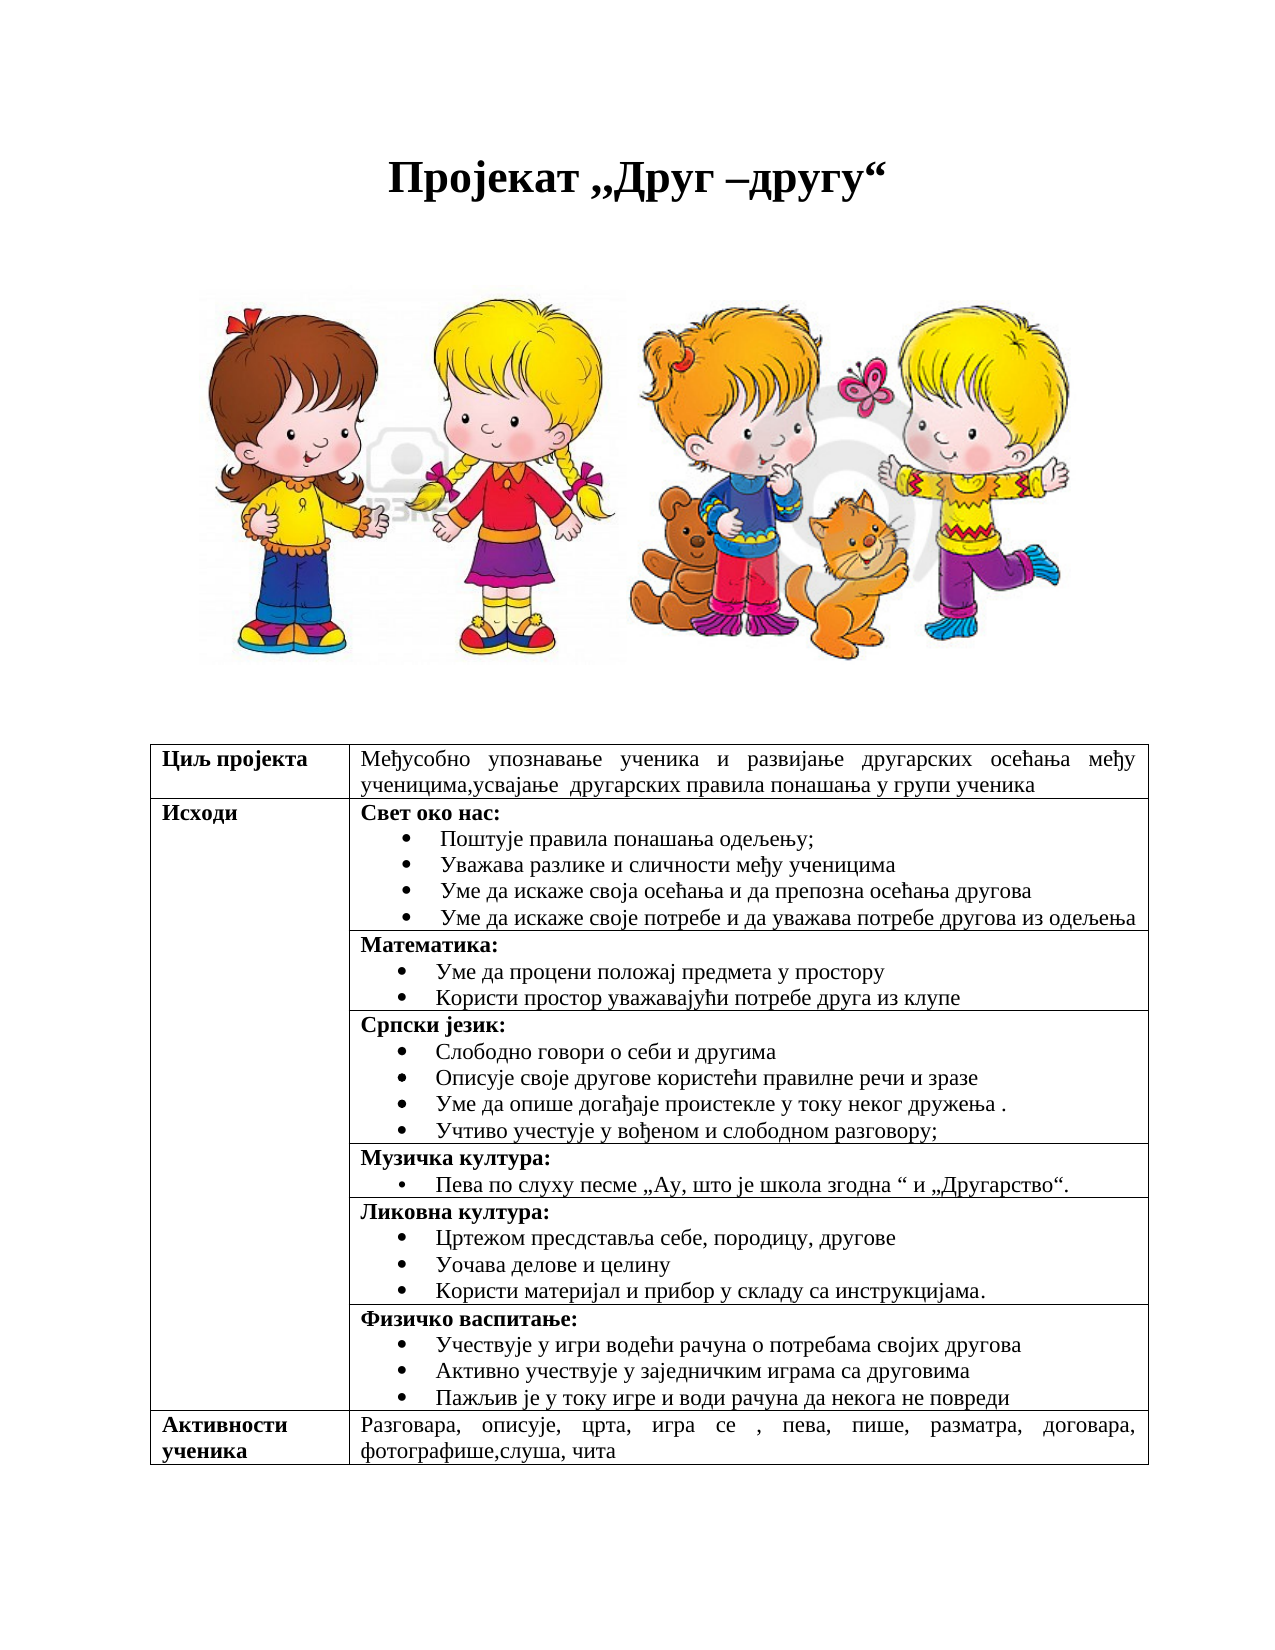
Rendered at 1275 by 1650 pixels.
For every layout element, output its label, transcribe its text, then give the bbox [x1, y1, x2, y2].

table_cell Активности ученика [151, 1411, 349, 1464]
table_cell Разговара, описује, црта, игра се , пева, пише, разматра, договара, фотографише,слуша, чита [350, 1411, 1148, 1464]
table_header Међусобно упознавање ученика и развијање другарских осећања међу ученицима,усвајање другарских правила понашања у групи ученика [350, 745, 1148, 797]
table_header Циљ пројекта [151, 745, 349, 797]
picture [198, 285, 1077, 665]
table_cell Ликовна култура: Цртежом пресдставља себе, породицу, другове Уочава делове и целину Користи материјал и прибор у складу са инструкцијама. [350, 1198, 1148, 1303]
table_cell Исходи [151, 799, 349, 1410]
table_cell Свет око нас: Поштује правила понашања одељењу; Уважава разлике и сличности међу ученицима Уме да искаже своја осећања и да препозна осећања другова Уме да искаже своје потребе и да уважава потребе другова из одељења [350, 799, 1148, 930]
table_cell Математика: Уме да процени положај предмета у простору Користи простор уважавајући потребе друга из клупе [350, 931, 1148, 1010]
text Пројекат ,,Друг –другу“ [150, 150, 1125, 203]
table_cell Физичко васпитање: Учествује у игри водећи рачуна о потребама својих другова Активно учествује у заједничким играма са друговима Пажљив је у току игре и води рачуна да некога не повреди [350, 1305, 1148, 1410]
table_cell Музичка култура: Пева по слуху песме „Ау, што је школа згодна “ и „Другарство“. [350, 1144, 1148, 1197]
table_cell Српски језик: Слободно говори о себи и другима Описује своје другове користећи правилне речи и зразе Уме да опише догађаје проистекле у току неког дружења . Учтиво учестује у вођеном и слободном разговору; [350, 1011, 1148, 1143]
